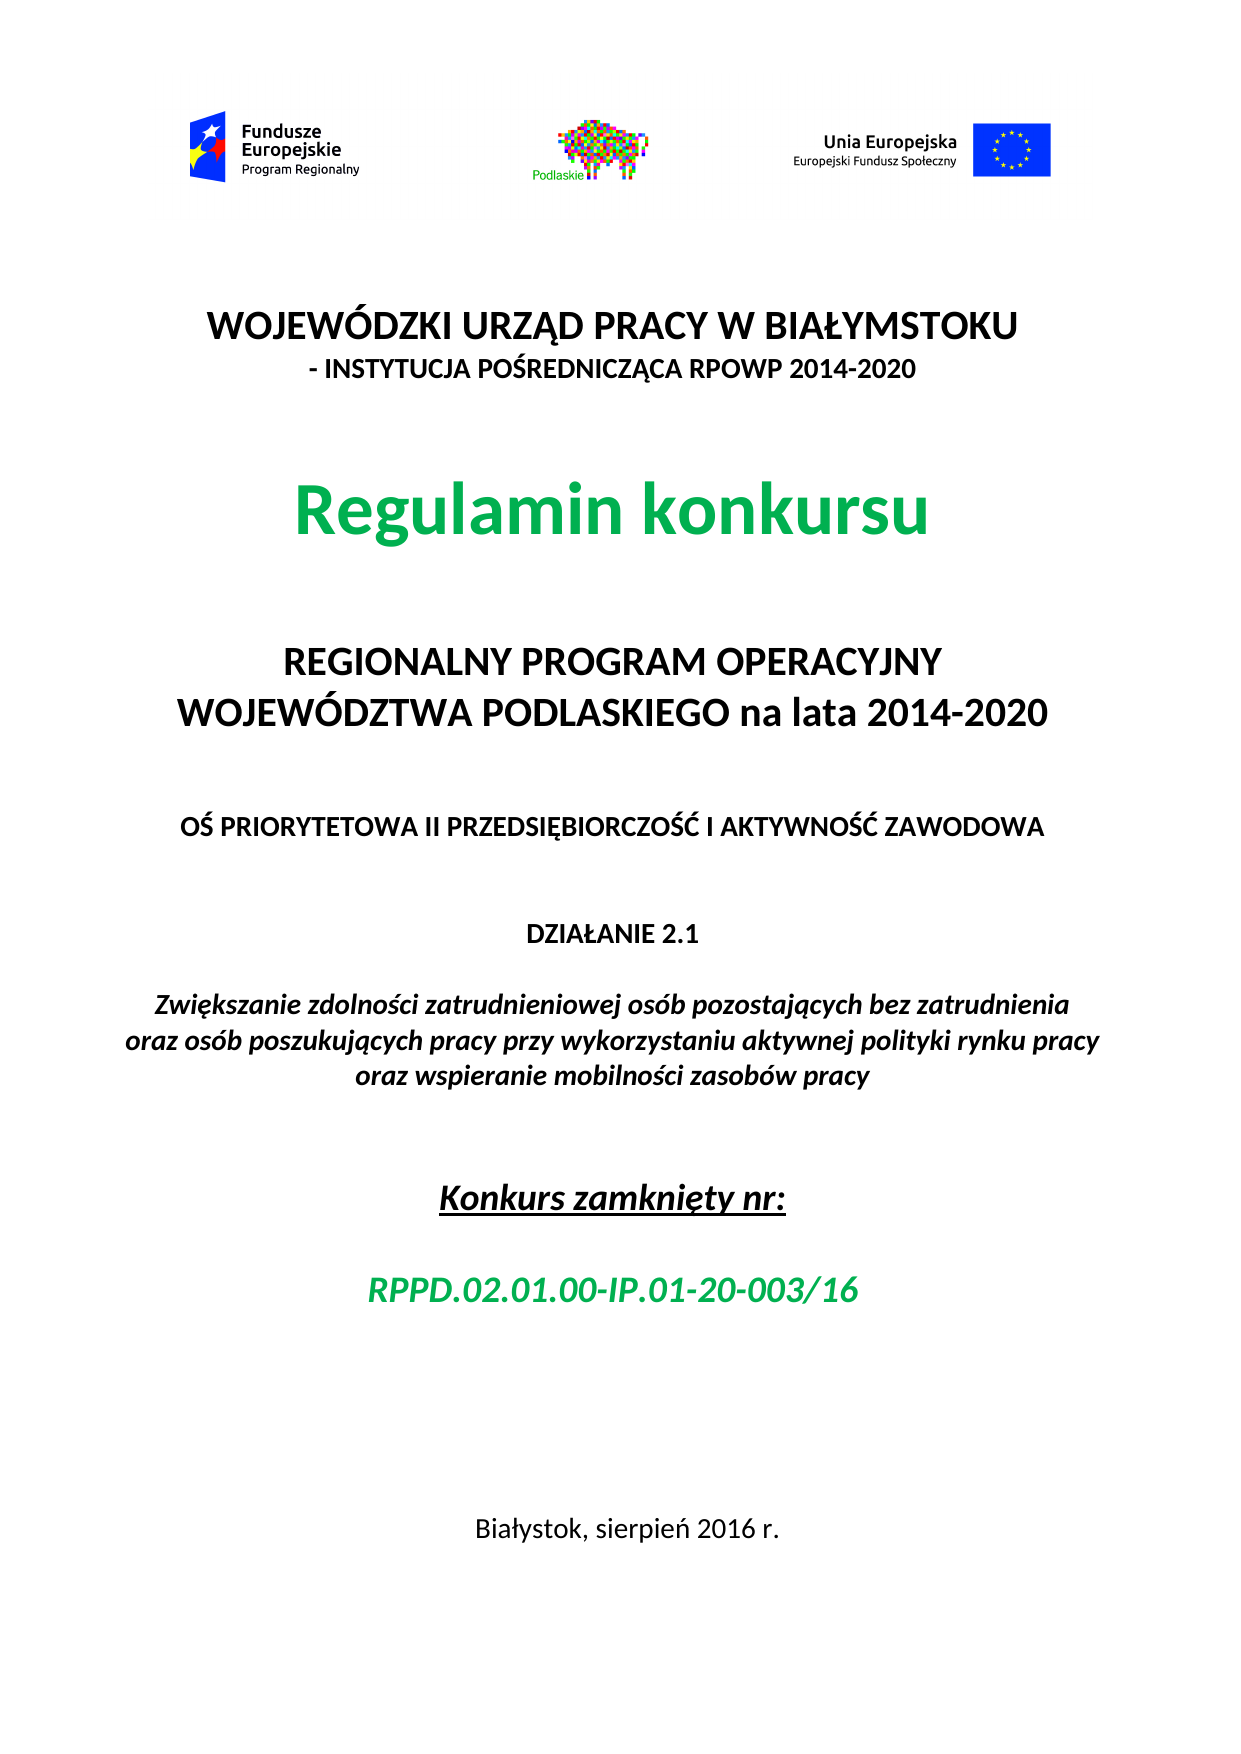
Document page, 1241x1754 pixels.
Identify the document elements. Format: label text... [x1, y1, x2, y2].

text Konkurs zamknięty nr: [118, 1174, 1107, 1220]
text OŚ PRIORYTETOWA II PRZEDSIĘBIORCZOŚĆ I AKTYWNOŚĆ ZAWODOWA [118, 808, 1107, 843]
text oraz osób poszukujących pracy przy wykorzystaniu aktywnej polityki rynku pracy [118, 1022, 1107, 1057]
text REGIONALNY PROGRAM OPERACYJNY WOJEWÓDZTWA PODLASKIEGO na lata 2014-2020 [118, 635, 1107, 737]
text Białystok, sierpień 2016 r. [148, 1510, 1107, 1546]
text DZIAŁANIE 2.1 [118, 915, 1107, 950]
text Zwiększanie zdolności zatrudnieniowej osób pozostających bez zatrudnienia [118, 950, 1107, 1022]
text - INSTYTUCJA POŚREDNICZĄCA RPOWP 2014-2020 [118, 350, 1107, 385]
text Regulamin konkursu [118, 462, 1107, 553]
text oraz wspieranie mobilności zasobów pracy [118, 1057, 1107, 1093]
text RPPD.02.01.00-IP.01-20-003/16 [118, 1266, 1107, 1312]
text WOJEWÓDZKI URZĄD PRACY W BIAŁYMSTOKU [118, 299, 1107, 350]
picture [147, 73, 1093, 220]
